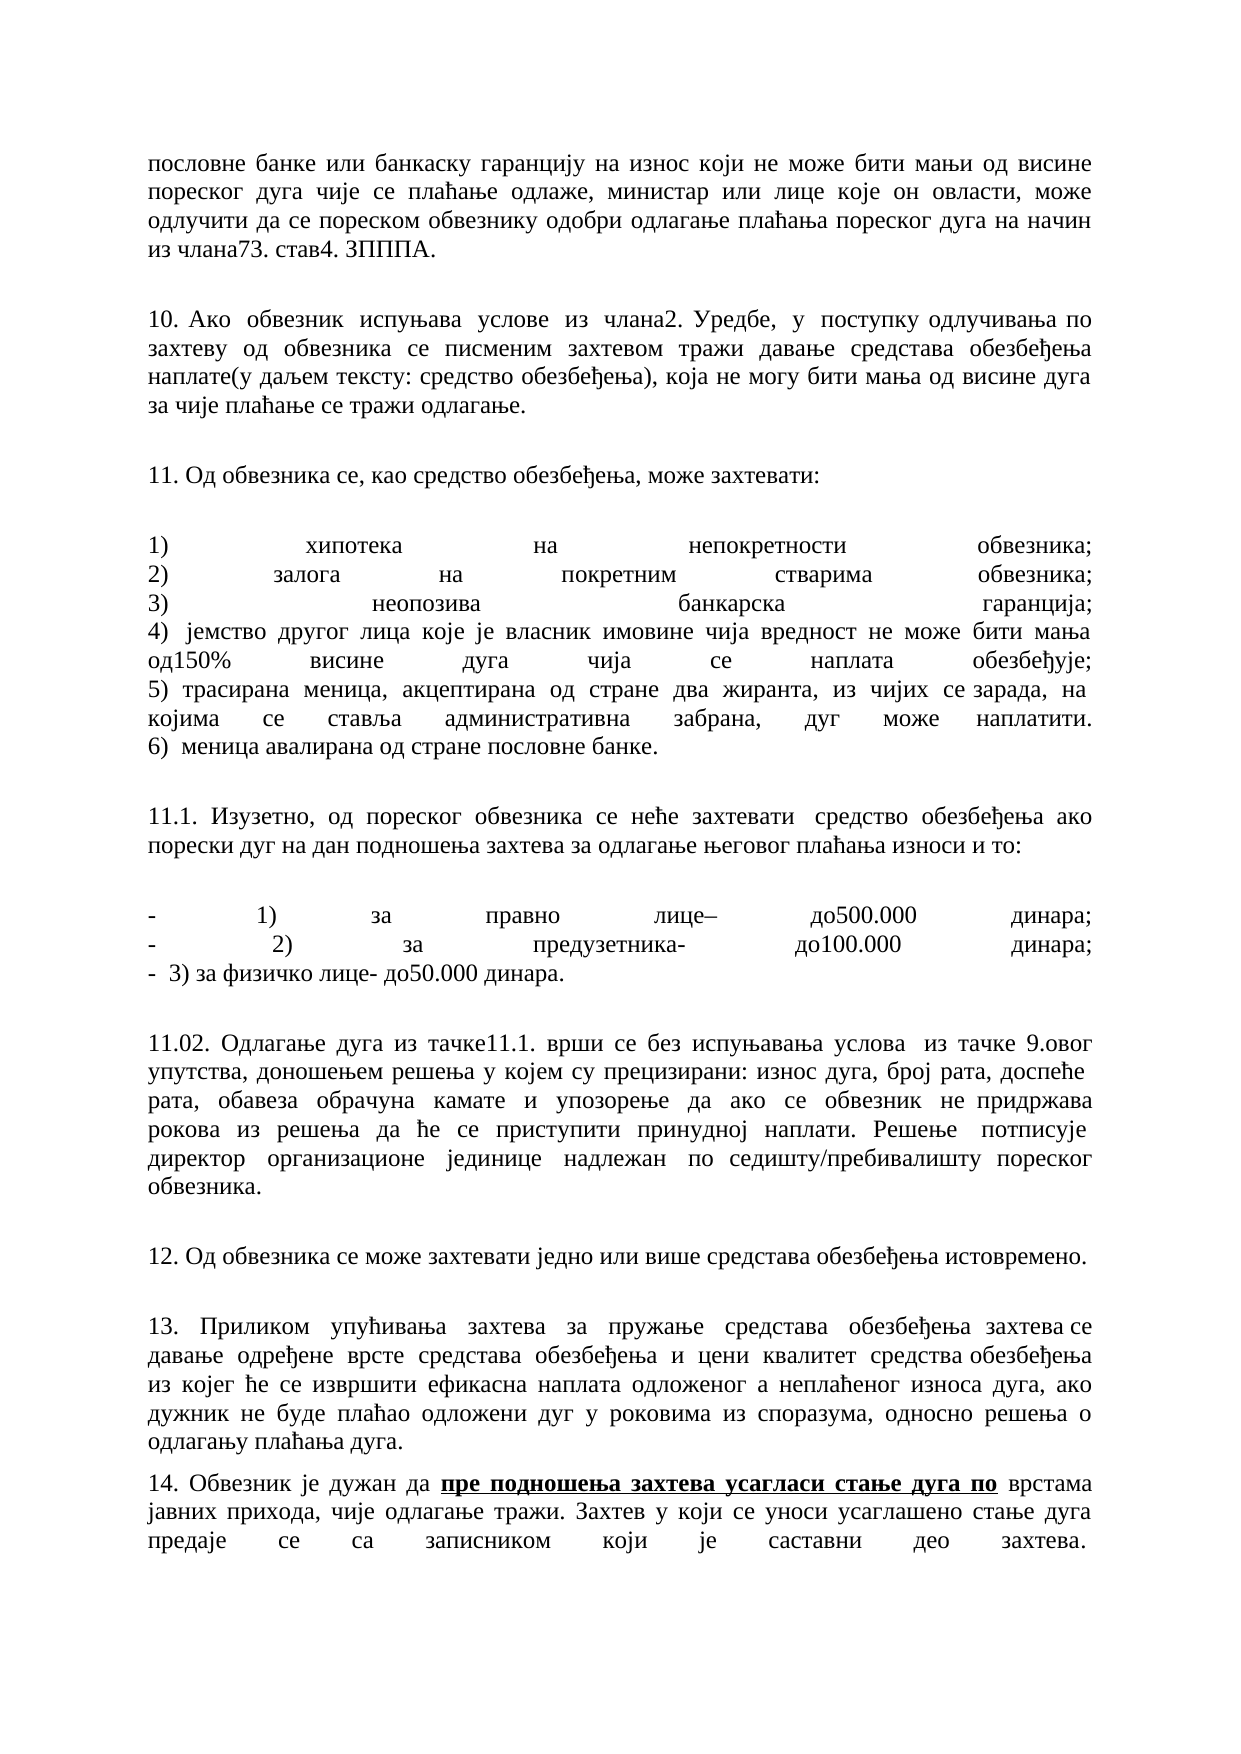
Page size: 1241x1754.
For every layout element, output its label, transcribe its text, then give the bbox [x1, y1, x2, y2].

text 1) хипотека на непокретности обвезника; 2) залога на покретним стварима обвезника; 3) неопозива банкарска гаранција; 4) јемство другог лица које је власник имовине чија вредност не може бити мања од150% висине дуга чија се наплата обезбеђује; 5) трасирана меница, акцептирана од стране два жиранта, из чијих се зарада, на којима се ставља административна забрана, дуг може наплатити. 6) меница авалирана од стране пословне банке. [148, 501, 1093, 760]
text 11.1. Изузетно, од пореског обвезника се неће захтевати средство обезбеђења ако порески дуг на дан подношења захтева за одлагање његовог плаћања износи и то: [148, 773, 1093, 859]
text 10. Ако обвезник испуњава услове из члана2. Уредбе, у поступку одлучивања по захтеву од обвезника се писменим захтевом тражи давање средстава обезбеђења наплате(у даљем тексту: средство обезбеђења), која не могу бити мања од висине дуга за чије плаћање се тражи одлагање. [148, 275, 1093, 419]
text 11.02. Одлагање дуга из тачке11.1. врши се без испуњавања услова из тачке 9.овог упутства, доношењем решења у којем су прецизирани: износ дуга, број рата, доспеће рата, обавеза обрачуна камате и упозорење да ако се обвезник не придржава рокова из решења да ће се приступити принудној наплати. Решење потписује директор организационе јединице надлежан по седишту/пребивалишту пореског обвезника. [148, 999, 1093, 1200]
text 12. Од обвезника се може захтевати једно или више средстава обезбеђења истовремено. [148, 1213, 1093, 1270]
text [148, 1468, 1093, 1554]
text 13. Приликом упућивања захтева за пружање средстава обезбеђења захтева се давање одређене врсте средстава обезбеђења и цени квалитет средства обезбеђења из којег ће се извршити ефикасна наплата одложеног а неплаћеног износа дуга, ако дужник не буде плаћао одложени дуг у роковима из споразума, односно решења о одлагању плаћања дуга. [148, 1283, 1093, 1455]
text - 1) за правно лице– до500.000 динара; - 2) за предузетника- до100.000 динара; - 3) за физичко лице- до50.000 динара. [148, 871, 1093, 986]
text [148, 148, 1093, 263]
text 11. Од обвезника се, као средство обезбеђења, може захтевати: [148, 431, 1093, 489]
